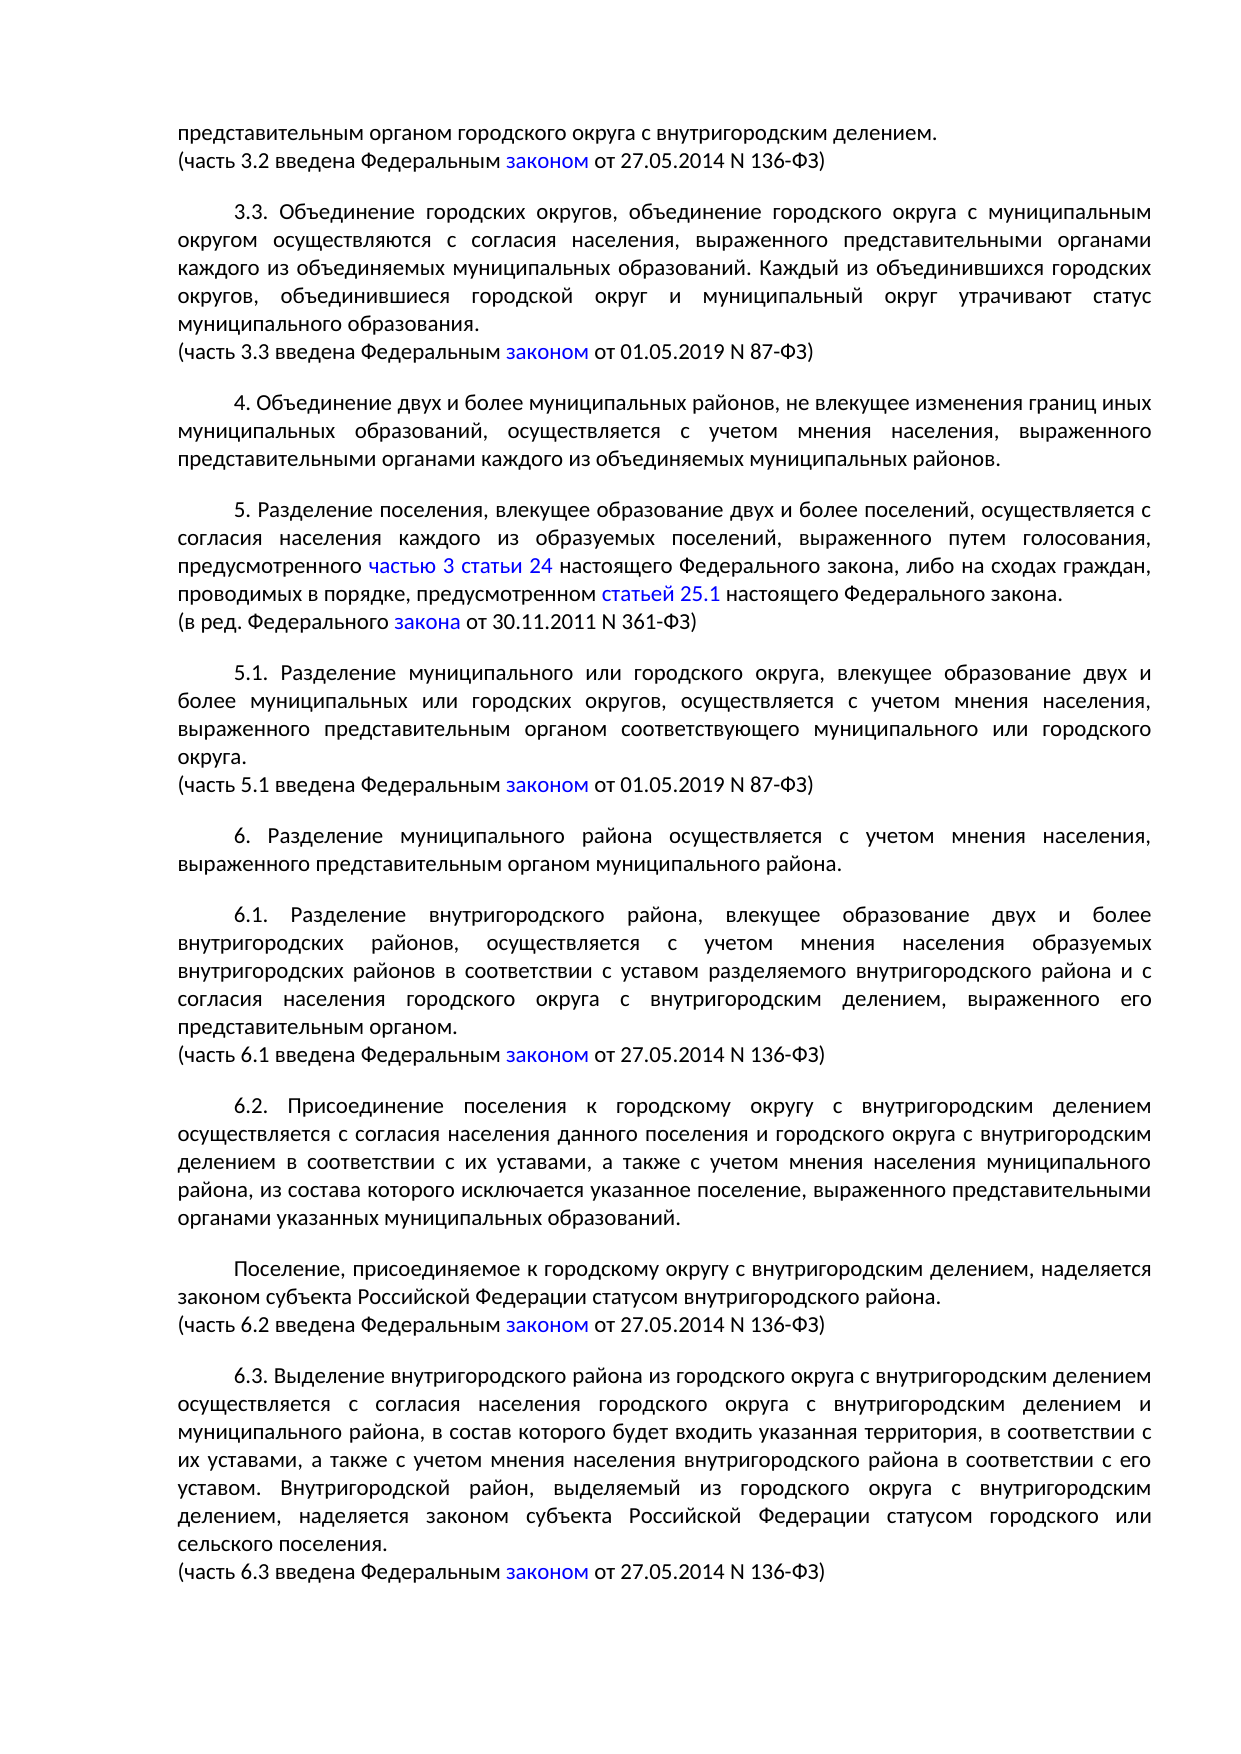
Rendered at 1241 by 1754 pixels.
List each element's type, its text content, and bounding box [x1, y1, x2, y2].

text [177, 118, 1152, 146]
text 6.3. Выделение внутригородского района из городского округа с внутригородским делением осуществляется с согласия населения городского округа с внутригородским делением и муниципального района, в состав которого будет входить указанная территория, в соответствии с их уставами, а также с учетом мнения населения внутригородского района в соответствии с его уставом. Внутригородской район, выделяемый из городского округа с внутригородским делением, наделяется законом субъекта Российской Федерации статусом городского или сельского поселения. [177, 1361, 1152, 1557]
text Поселение, присоединяемое к городскому округу с внутригородским делением, наделяется законом субъекта Российской Федерации статусом внутригородского района. [177, 1254, 1152, 1310]
text (часть 6.3 введена Федеральным законом от 27.05.2014 N 136-ФЗ) [177, 1557, 1152, 1585]
text 3.3. Объединение городских округов, объединение городского округа с муниципальным округом осуществляются с согласия населения, выраженного представительными органами каждого из объединяемых муниципальных образований. Каждый из объединившихся городских округов, объединившиеся городской округ и муниципальный округ утрачивают статус муниципального образования. [177, 197, 1152, 337]
text (в ред. Федерального закона от 30.11.2011 N 361-ФЗ) [177, 607, 1152, 635]
text 5.1. Разделение муниципального или городского округа, влекущее образование двух и более муниципальных или городских округов, осуществляется с учетом мнения населения, выраженного представительным органом соответствующего муниципального или городского округа. [177, 658, 1152, 770]
text 5. Разделение поселения, влекущее образование двух и более поселений, осуществляется с согласия населения каждого из образуемых поселений, выраженного путем голосования, предусмотренного частью 3 статьи 24 настоящего Федерального закона, либо на сходах граждан, проводимых в порядке, предусмотренном статьей 25.1 настоящего Федерального закона. [177, 495, 1152, 607]
text (часть 3.2 введена Федеральным законом от 27.05.2014 N 136-ФЗ) [177, 146, 1152, 174]
text 6.2. Присоединение поселения к городскому округу с внутригородским делением осуществляется с согласия населения данного поселения и городского округа с внутригородским делением в соответствии с их уставами, а также с учетом мнения населения муниципального района, из состава которого исключается указанное поселение, выраженного представительными органами указанных муниципальных образований. [177, 1091, 1152, 1231]
text (часть 6.1 введена Федеральным законом от 27.05.2014 N 136-ФЗ) [177, 1040, 1152, 1068]
text 4. Объединение двух и более муниципальных районов, не влекущее изменения границ иных муниципальных образований, осуществляется с учетом мнения населения, выраженного представительными органами каждого из объединяемых муниципальных районов. [177, 388, 1152, 472]
text (часть 6.2 введена Федеральным законом от 27.05.2014 N 136-ФЗ) [177, 1310, 1152, 1338]
text (часть 5.1 введена Федеральным законом от 01.05.2019 N 87-ФЗ) [177, 770, 1152, 798]
text 6.1. Разделение внутригородского района, влекущее образование двух и более внутригородских районов, осуществляется с учетом мнения населения образуемых внутригородских районов в соответствии с уставом разделяемого внутригородского района и с согласия населения городского округа с внутригородским делением, выраженного его представительным органом. [177, 900, 1152, 1040]
text (часть 3.3 введена Федеральным законом от 01.05.2019 N 87-ФЗ) [177, 337, 1152, 365]
text 6. Разделение муниципального района осуществляется с учетом мнения населения, выраженного представительным органом муниципального района. [177, 821, 1152, 877]
